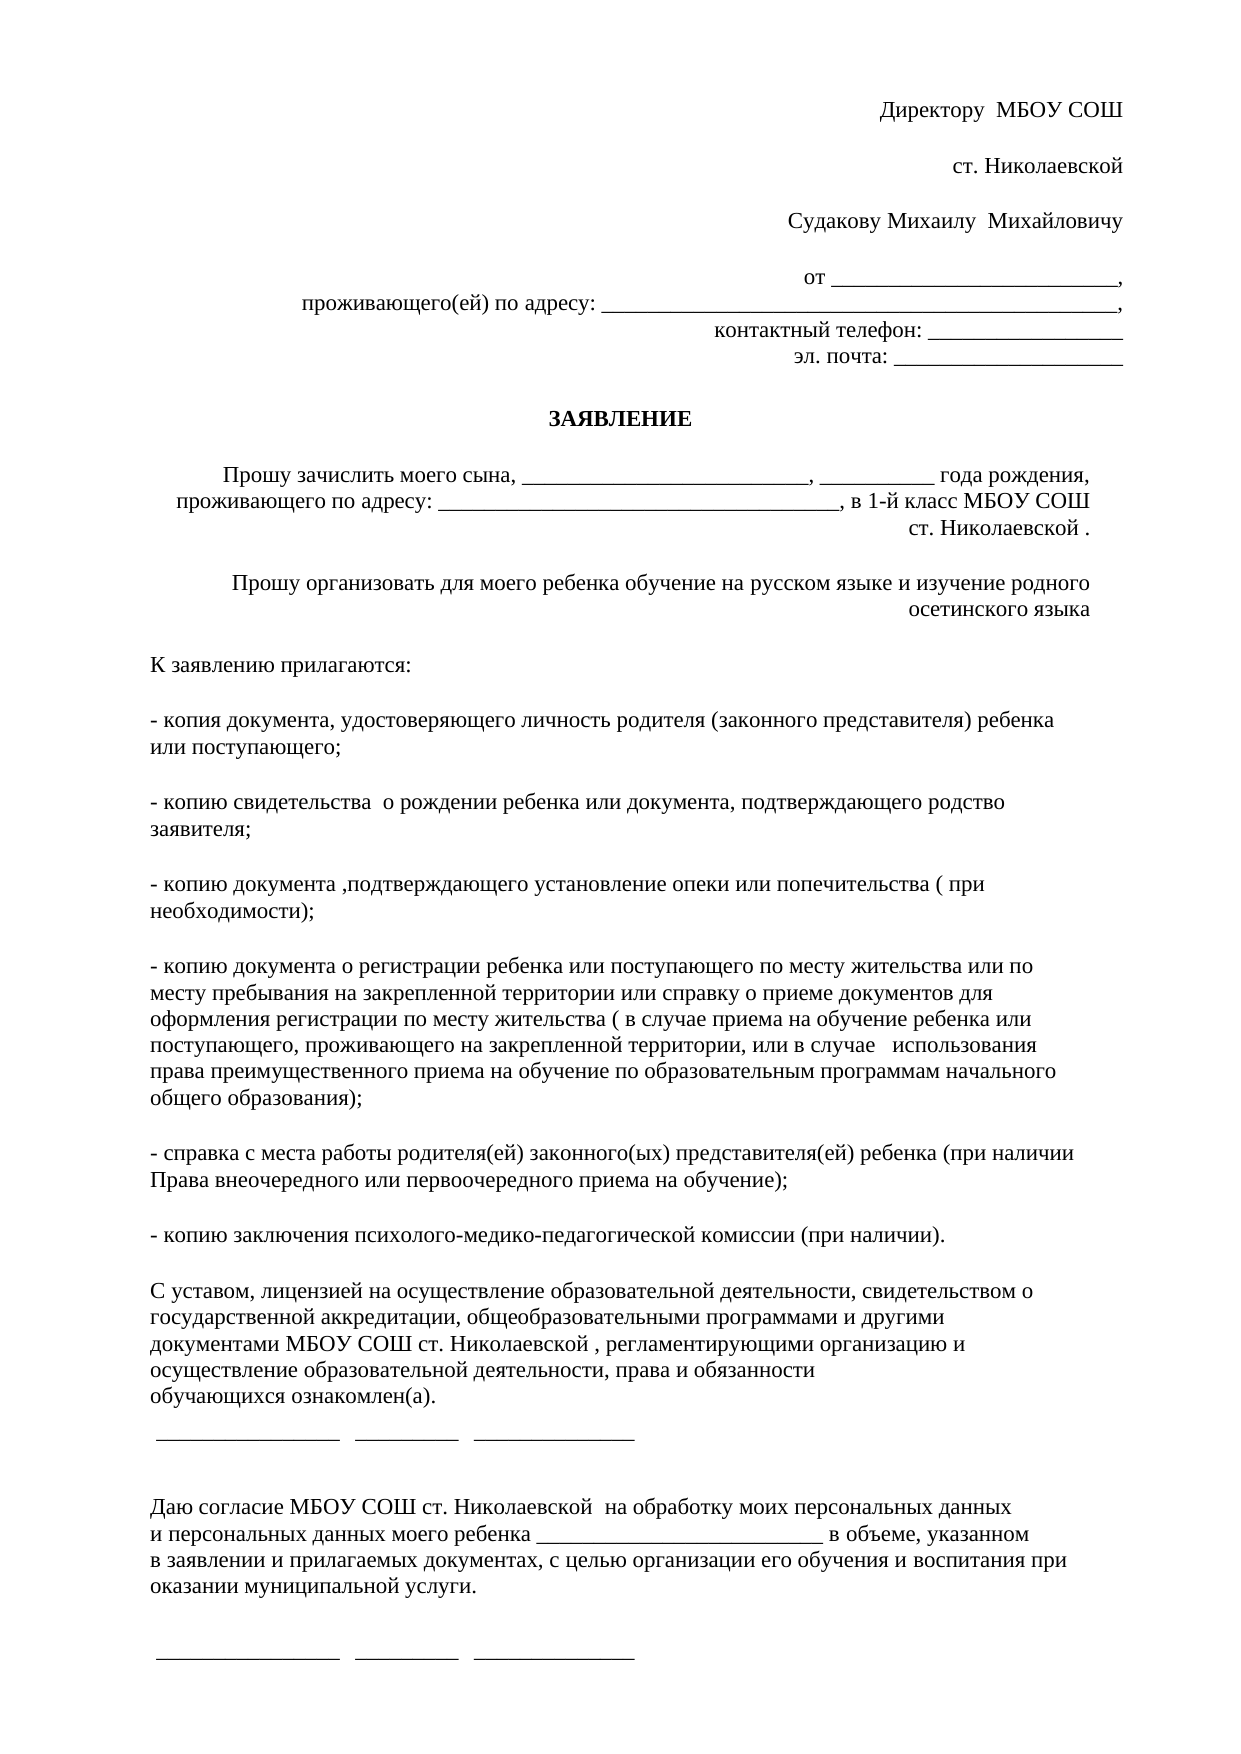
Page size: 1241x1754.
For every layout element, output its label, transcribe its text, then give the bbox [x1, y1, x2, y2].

table_header _________ [348, 1628, 466, 1670]
text Прошу зачислить моего сына, _________________________, __________ года рождения, проживающего по адресу: ___________________________________, в 1-й класс МБОУ СОШ ст. Николаевской . [150, 461, 1090, 540]
text - копию документа о регистрации ребенка или поступающего по месту жительства или по месту пребывания на закрепленной территории или справку о приеме документов для оформления регистрации по месту жительства ( в случае приема на обучение ребенка или поступающего, проживающего на закрепленной территории, или в случае использования права преимущественного приема на обучение по образовательным программам начального общего образования); [150, 952, 1090, 1110]
table_header ________________ [149, 1628, 347, 1670]
text - справка с места работы родителя(ей) законного(ых) представителя(ей) ребенка (при наличии Права внеочередного или первоочередного приема на обучение); [150, 1139, 1090, 1192]
text - копию свидетельства о рождении ребенка или документа, подтверждающего родство заявителя; [150, 788, 1090, 841]
table_header ________________ [149, 1410, 347, 1452]
table_header ______________ [466, 1410, 642, 1452]
table_header _________ [348, 1410, 466, 1452]
text Даю согласие МБОУ СОШ ст. Николаевской на обработку моих персональных данных и персональных данных моего ребенка _________________________ в объеме, указанном в заявлении и прилагаемых документах, с целью организации его обучения и воспитания при оказании муниципальной услуги. [150, 1493, 1090, 1599]
text Прошу организовать для моего ребенка обучение на русском языке и изучение родного осетинского языка [150, 569, 1090, 622]
text С уставом, лицензией на осуществление образовательной деятельности, свидетельством о государственной аккредитации, общеобразовательными программами и другими документами МБОУ СОШ ст. Николаевской , регламентирующими организацию и осуществление образовательной деятельности, права и обязанности обучающихся ознакомлен(а). [150, 1277, 1090, 1409]
text - копию документа ,подтверждающего установление опеки или попечительства ( при необходимости); [150, 870, 1090, 923]
text К заявлению прилагаются: [150, 651, 1090, 677]
table_header ______________ [466, 1628, 642, 1670]
text ЗАЯВЛЕНИЕ [150, 405, 1090, 432]
text - копию заключения психолого-медико-педагогической комиссии (при наличии). [150, 1221, 1090, 1248]
table_header Директору МБОУ СОШ ст. Николаевской Судакову Михаилу Михайловичу от _________________________, проживающего(ей) по адресу: _____________________________________________, контактный телефон: _________________ эл. почта: ____________________ [149, 89, 1131, 376]
text - копия документа, удостоверяющего личность родителя (законного представителя) ребенка или поступающего; [150, 707, 1090, 759]
